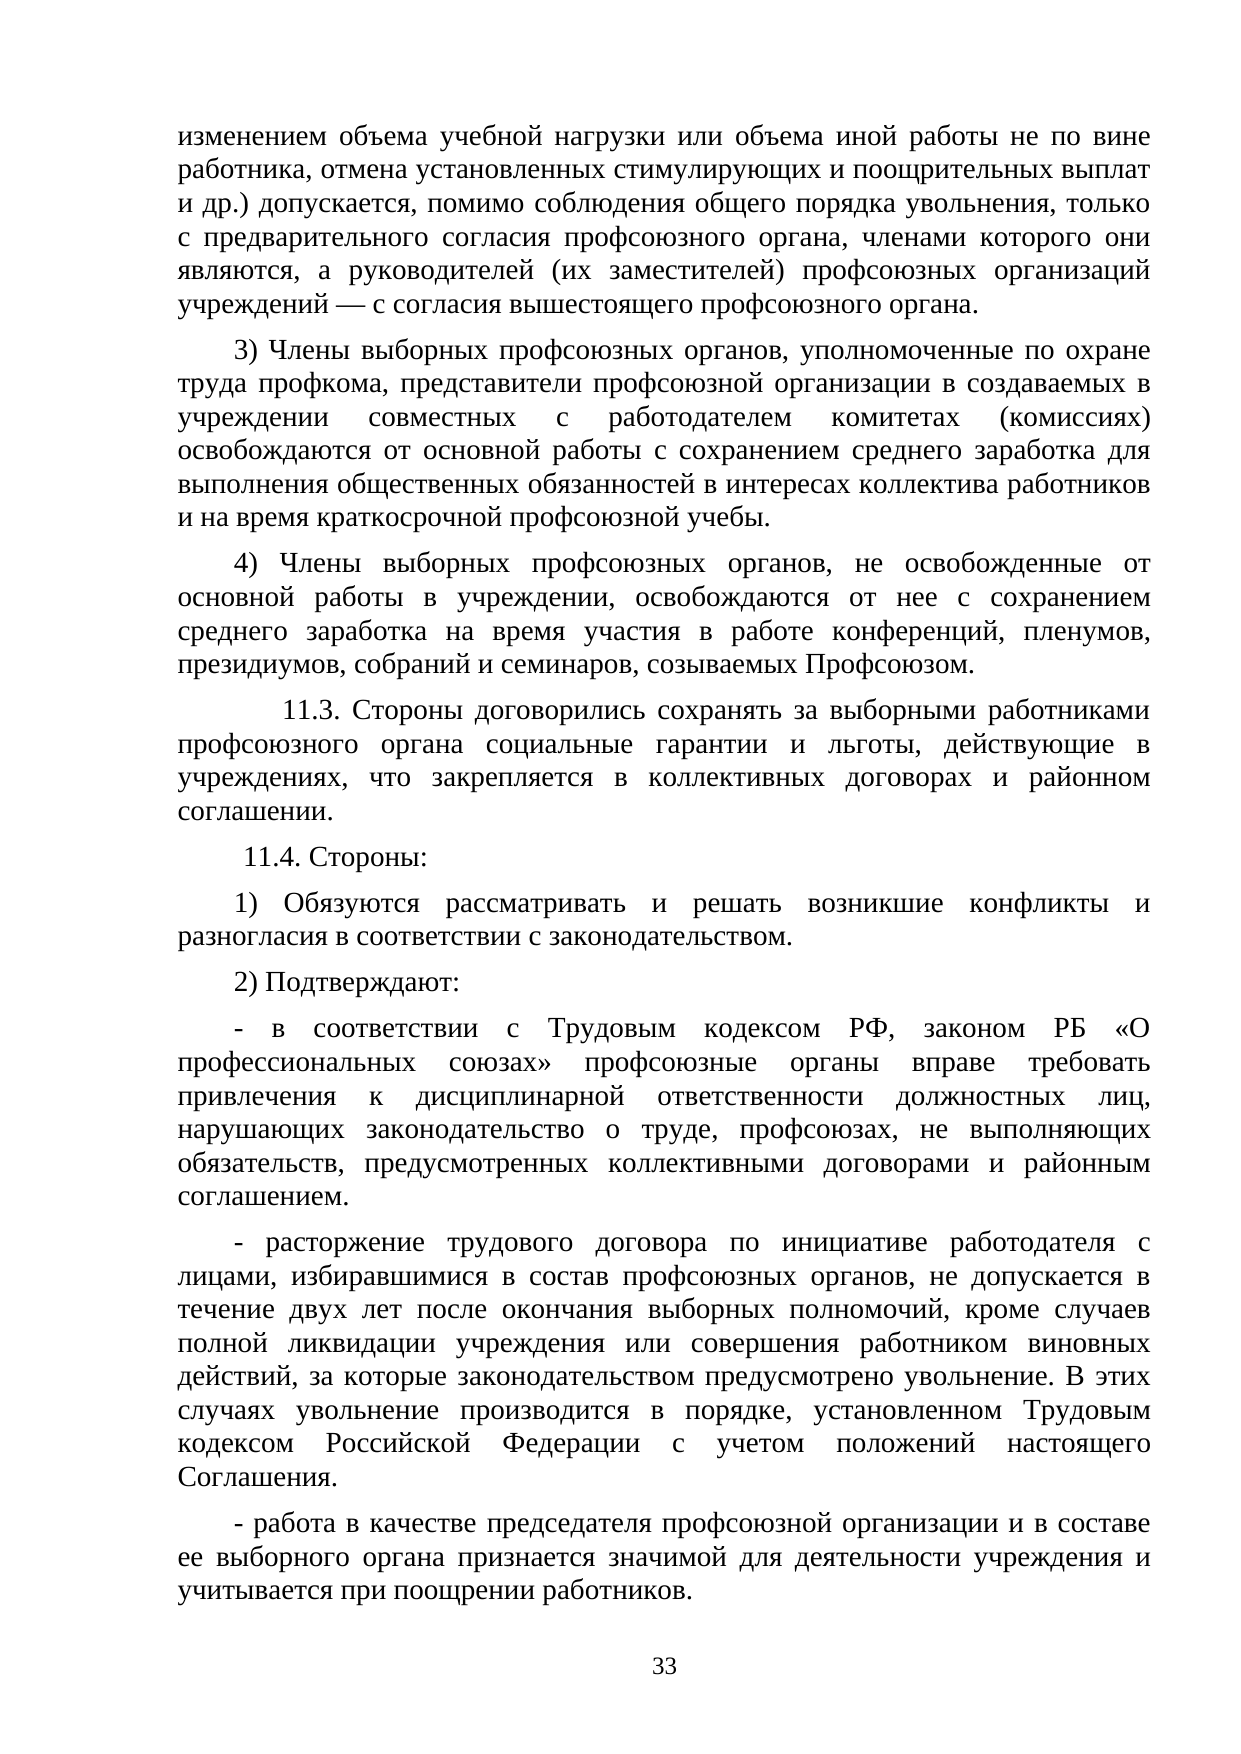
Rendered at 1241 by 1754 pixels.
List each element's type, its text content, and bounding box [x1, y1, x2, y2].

text 11.3. Стороны договорились сохранять за выборными работниками профсоюзного органа социальные гарантии и льготы, действующие в учреждениях, что закрепляется в коллективных договорах и районном соглашении. [177, 692, 1152, 826]
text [177, 118, 1152, 319]
text - в соответствии с Трудовым кодексом РФ, законом РБ «О профессиональных союзах» профсоюзные органы вправе требовать привлечения к дисциплинарной ответственности должностных лиц, нарушающих законодательство о труде, профсоюзах, не выполняющих обязательств, предусмотренных коллективными договорами и районным соглашением. [177, 1011, 1152, 1212]
text 11.4. Стороны: [177, 839, 1152, 872]
text 2) Подтверждают: [177, 964, 1152, 998]
text 4) Члены выборных профсоюзных органов, не освобожденные от основной работы в учреждении, освобождаются от нее с сохранением среднего заработка на время участия в работе конференций, пленумов, президиумов, собраний и семинаров, созываемых Профсоюзом. [177, 546, 1152, 680]
text - расторжение трудового договора по инициативе работодателя с лицами, избиравшимися в состав профсоюзных органов, не допускается в течение двух лет после окончания выборных полномочий, кроме случаев полной ликвидации учреждения или совершения работником виновных действий, за которые законодательством предусмотрено увольнение. В этих случаях увольнение производится в порядке, установленном Трудовым кодексом Российской Федерации с учетом положений настоящего Соглашения. [177, 1224, 1152, 1493]
text - работа в качестве председателя профсоюзной организации и в составе ее выборного органа признается значимой для деятельности учреждения и учитывается при поощрении работников. [177, 1505, 1152, 1606]
text 3) Члены выборных профсоюзных органов, уполномоченные по охране труда профкома, представители профсоюзной организации в создаваемых в учреждении совместных с работодателем комитетах (комиссиях) освобождаются от основной работы с сохранением среднего заработка для выполнения общественных обязанностей в интересах коллектива работников и на время краткосрочной профсоюзной учебы. [177, 332, 1152, 533]
text 1) Обязуются рассматривать и решать возникшие конфликты и разногласия в соответствии с законодательством. [177, 885, 1152, 952]
